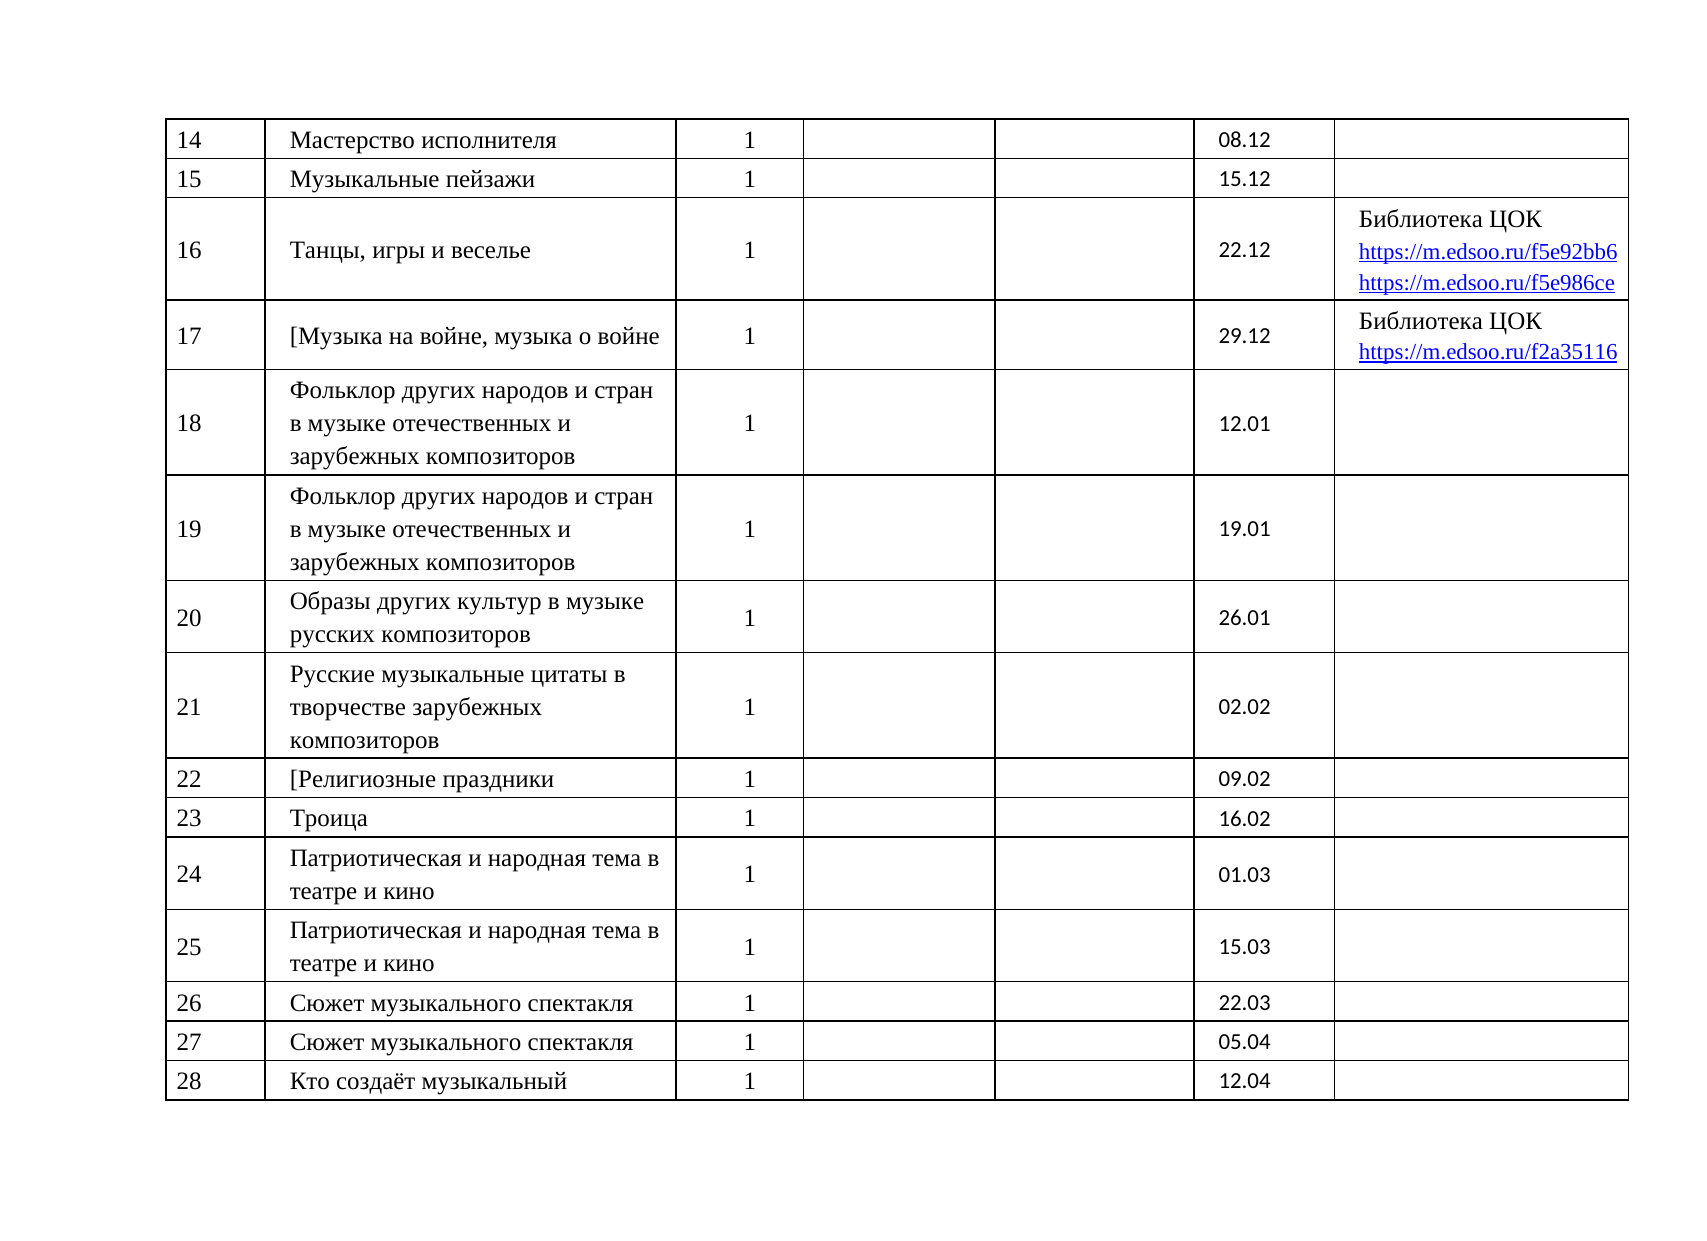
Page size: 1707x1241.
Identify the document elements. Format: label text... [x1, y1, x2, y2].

table_cell 20 [167, 581, 264, 652]
table_cell [1335, 1061, 1628, 1099]
table_cell [996, 301, 1193, 369]
table_cell 25 [167, 910, 264, 981]
table_cell 01.03 [1195, 838, 1334, 908]
table_cell [1335, 159, 1628, 197]
table_cell [1335, 798, 1628, 836]
table_cell [1335, 653, 1628, 757]
table_cell [996, 581, 1193, 652]
table_cell [996, 653, 1193, 757]
table_cell 29.12 [1195, 301, 1334, 369]
table_cell 19.01 [1195, 476, 1334, 579]
table_cell Музыкальные пейзажи [266, 159, 675, 197]
table_cell 26 [167, 982, 264, 1020]
table_cell [1335, 982, 1628, 1020]
table_cell [804, 1061, 994, 1099]
table_cell [804, 1022, 994, 1059]
table_cell 15.12 [1195, 159, 1334, 197]
table_cell [804, 798, 994, 836]
table_cell 27 [167, 1022, 264, 1059]
table_cell [Религиозные праздники [266, 759, 675, 797]
table_cell 23 [167, 798, 264, 836]
table_cell 17 [167, 301, 264, 369]
table_cell Танцы, игры и веселье [266, 198, 675, 299]
table_cell 15.03 [1195, 910, 1334, 981]
table_cell 12.01 [1195, 370, 1334, 474]
table_cell 1 [677, 476, 803, 579]
table_cell 1 [677, 120, 803, 157]
table_cell [1335, 1022, 1628, 1059]
table_cell 1 [677, 301, 803, 369]
table_cell [996, 759, 1193, 797]
table_cell [804, 370, 994, 474]
table_cell [804, 581, 994, 652]
table_cell [996, 476, 1193, 579]
table_cell [804, 198, 994, 299]
table_cell [996, 1022, 1193, 1059]
table_cell 1 [677, 653, 803, 757]
table_cell Мастерство исполнителя [266, 120, 675, 157]
table_cell 14 [167, 120, 264, 157]
table_cell Библиотека ЦОК https://m.edsoo.ru/f2a35116 [1335, 301, 1628, 369]
table_cell 1 [677, 198, 803, 299]
table_cell Фольклор других народов и стран в музыке отечественных и зарубежных композиторов [266, 476, 675, 579]
table_cell 1 [677, 581, 803, 652]
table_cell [266, 1061, 675, 1099]
table_cell [996, 198, 1193, 299]
table_cell [1335, 120, 1628, 157]
table_cell [996, 159, 1193, 197]
table_cell [996, 370, 1193, 474]
table_cell 16 [167, 198, 264, 299]
table_cell Образы других культур в музыке русских композиторов [266, 581, 675, 652]
table_cell [996, 798, 1193, 836]
table_cell 1 [677, 838, 803, 908]
table_cell Патриотическая и народная тема в театре и кино [266, 910, 675, 981]
table_cell [996, 910, 1193, 981]
table_cell [804, 653, 994, 757]
table_cell 1 [677, 798, 803, 836]
table_cell Сюжет музыкального спектакля [266, 982, 675, 1020]
table_cell 22.12 [1195, 198, 1334, 299]
table_cell [996, 1061, 1193, 1099]
table_cell 22 [167, 759, 264, 797]
table_cell [804, 159, 994, 197]
table_cell 16.02 [1195, 798, 1334, 836]
table_cell [996, 982, 1193, 1020]
table_cell 19 [167, 476, 264, 579]
table_cell [996, 838, 1193, 908]
table_cell 12.04 [1195, 1061, 1334, 1099]
table_cell 1 [677, 159, 803, 197]
table_cell 18 [167, 370, 264, 474]
table_cell [804, 982, 994, 1020]
table_cell [804, 910, 994, 981]
table_cell [804, 759, 994, 797]
table_cell Сюжет музыкального спектакля [266, 1022, 675, 1059]
table_cell 1 [677, 910, 803, 981]
table_cell [1335, 370, 1628, 474]
table_cell 02.02 [1195, 653, 1334, 757]
table_cell 1 [677, 759, 803, 797]
table_cell Фольклор других народов и стран в музыке отечественных и зарубежных композиторов [266, 370, 675, 474]
table_cell 26.01 [1195, 581, 1334, 652]
table_cell 09.02 [1195, 759, 1334, 797]
table_cell [1335, 838, 1628, 908]
table_cell [1335, 910, 1628, 981]
table_cell [1335, 476, 1628, 579]
table_cell 1 [677, 1061, 803, 1099]
table_cell 05.04 [1195, 1022, 1334, 1059]
table_cell Библиотека ЦОК https://m.edsoo.ru/f5e92bb6 https://m.edsoo.ru/f5e986ce [1335, 198, 1628, 299]
table_cell 08.12 [1195, 120, 1334, 157]
table_cell 24 [167, 838, 264, 908]
table_cell 15 [167, 159, 264, 197]
table_cell 1 [677, 982, 803, 1020]
table_cell [Музыка на войне, музыка о войне [266, 301, 675, 369]
table_cell 21 [167, 653, 264, 757]
table_cell [1335, 581, 1628, 652]
table_cell Троица [266, 798, 675, 836]
table_cell 1 [677, 1022, 803, 1059]
table_cell [804, 301, 994, 369]
table_cell [804, 838, 994, 908]
table_cell 22.03 [1195, 982, 1334, 1020]
table_cell 1 [677, 370, 803, 474]
table_cell Русские музыкальные цитаты в творчестве зарубежных композиторов [266, 653, 675, 757]
table_cell [804, 476, 994, 579]
table_cell [1335, 759, 1628, 797]
table_cell 28 [167, 1061, 264, 1099]
table_cell [996, 120, 1193, 157]
table_cell [804, 120, 994, 157]
table_cell Патриотическая и народная тема в театре и кино [266, 838, 675, 908]
